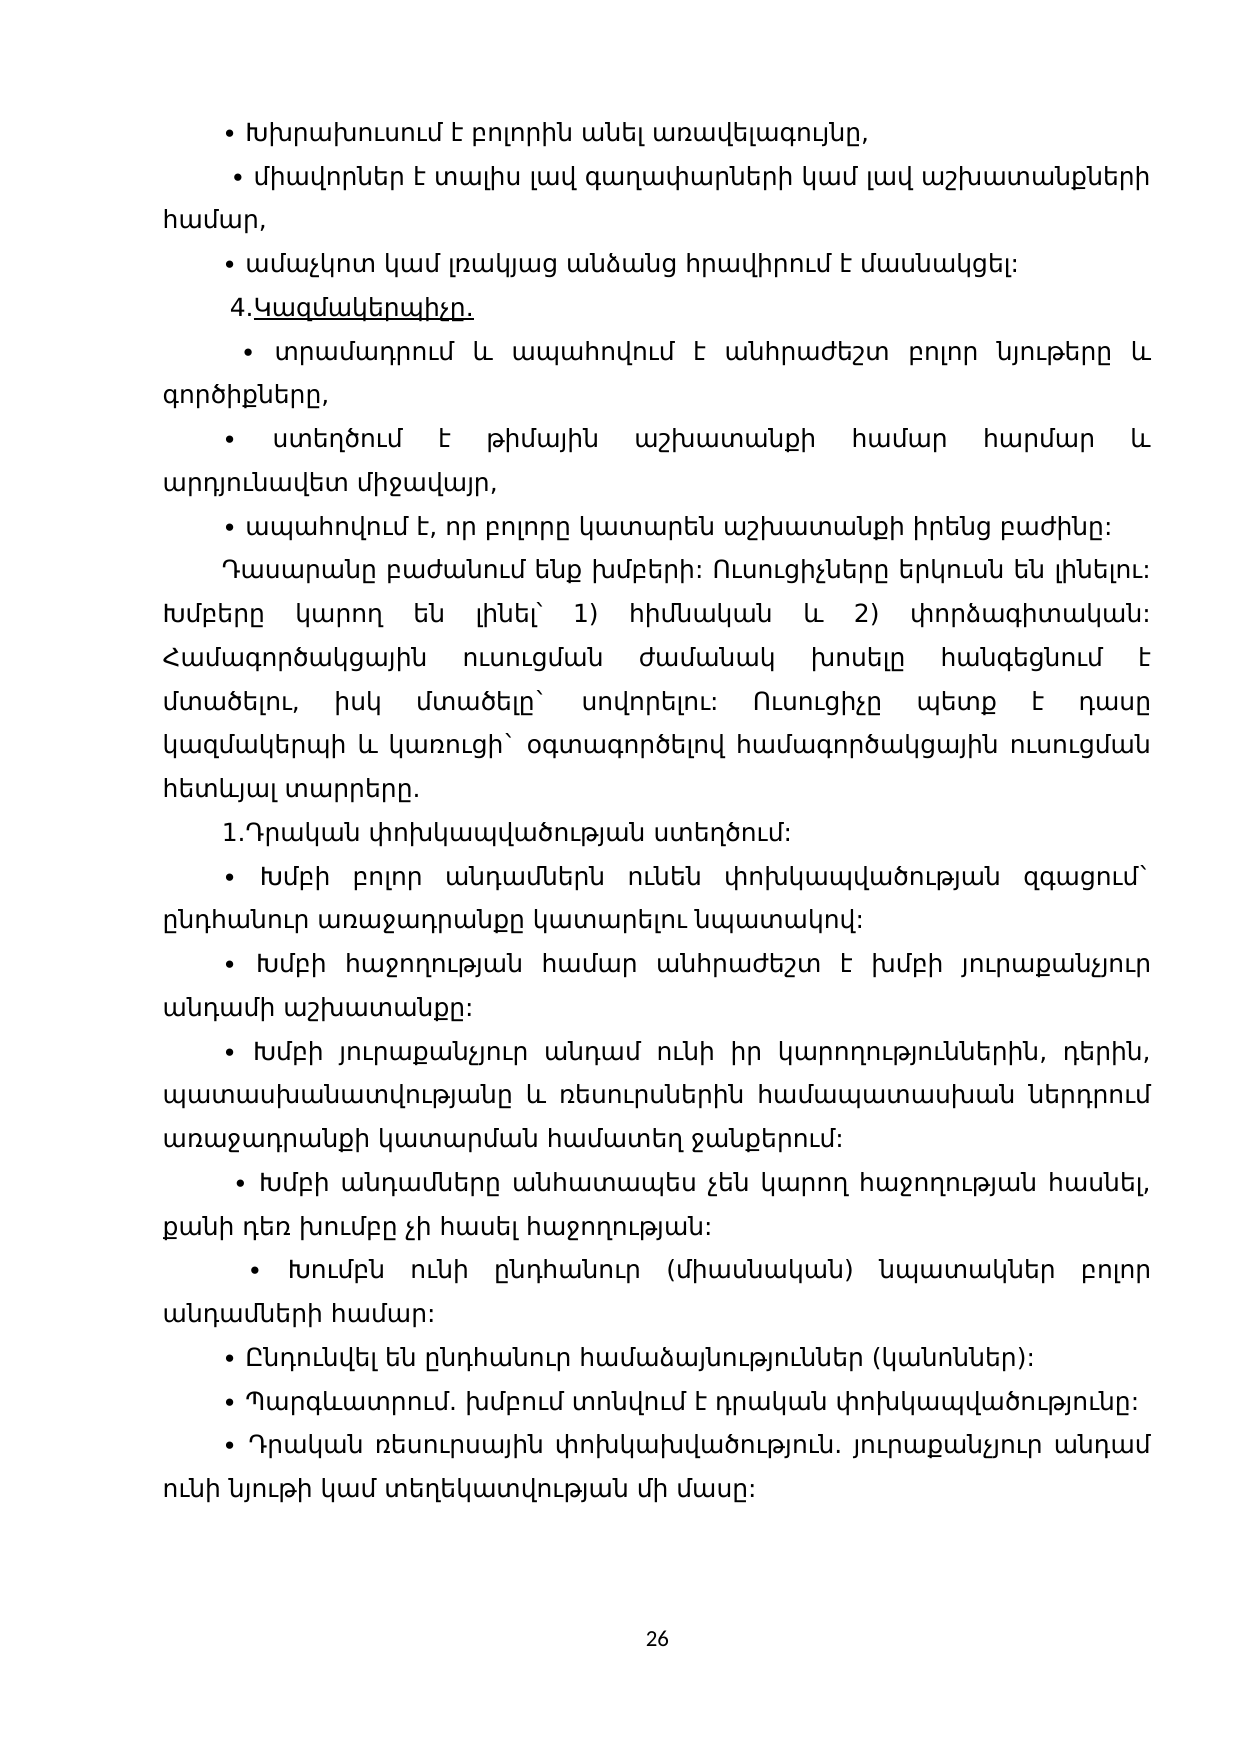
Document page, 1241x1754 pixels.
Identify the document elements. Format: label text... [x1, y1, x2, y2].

text ∙ տրամադրում և ապահովում է անհրաժեշտ բոլոր նյութերը և գործիքները, [162, 337, 1152, 410]
text ∙ Դրական ռեսուրսային փոխկախվածություն. յուրաքանչյուր անդամ ունի նյութի կամ տեղեկատվության մի մասը: [162, 1431, 1152, 1503]
text ∙ Խմբի անդամները անհատապես չեն կարող հաջողության հասնել, քանի դեռ խումբը չի հասել հաջողության: [162, 1168, 1152, 1241]
text ∙ Խխրախուսում է բոլորին անել առավելագույնը, [162, 118, 1152, 147]
text ∙ Խմբի յուրաքանչյուր անդամ ունի իր կարողություններին, դերին, պատասխանատվությանը և ռեսուրսներին համապատասխան ներդրում առաջադրանքի կատարման համատեղ ջանքերում: [162, 1037, 1152, 1153]
text ∙ Խմբի բոլոր անդամներն ունեն փոխկապվածության զգացում` ընդհանուր առաջադրանքը կատարելու նպատակով: [162, 862, 1152, 935]
text ∙ ապահովում է, որ բոլորը կատարեն աշխատանքի իրենց բաժինը: [162, 512, 1152, 541]
text ∙ Խումբն ունի ընդհանուր (միասնական) նպատակներ բոլոր անդամների համար: [162, 1256, 1152, 1328]
text ∙ Խմբի հաջողության համար անհրաժեշտ է խմբի յուրաքանչյուր անդամի աշխատանքը: [162, 949, 1152, 1022]
text ∙ ստեղծում է թիմային աշխատանքի համար հարմար և արդյունավետ միջավայր, [162, 424, 1152, 497]
text ∙ միավորներ է տալիս լավ գաղափարների կամ լավ աշխատանքների համար, [162, 162, 1152, 235]
text ∙ Պարգևատրում. խմբում տոնվում է դրական փոխկապվածությունը: [162, 1387, 1152, 1416]
text ∙ Ընդունվել են ընդհանուր համաձայնություններ (կանոններ): [162, 1343, 1152, 1372]
text 4.Կազմակերպիչը. [162, 293, 1152, 322]
text Դասարանը բաժանում ենք խմբերի: Ուսուցիչները երկուսն են լինելու: Խմբերը կարող են լինել՝ 1) հիմնական և 2) փորձագիտական: Համագործակցային ուսուցման ժամանակ խոսելը հանգեցնում է մտածելու, իսկ մտածելը` սովորելու: Ուսուցիչը պետք է դասը կազմակերպի և կառուցի` օգտագործելով համագործակցային ուսուցման հետևյալ տարրերը. [162, 556, 1152, 803]
text 1.Դրական փոխկապվածության ստեղծում: [162, 818, 1152, 847]
text ∙ ամաչկոտ կամ լռակյաց անձանց հրավիրում է մասնակցել: [162, 249, 1152, 278]
